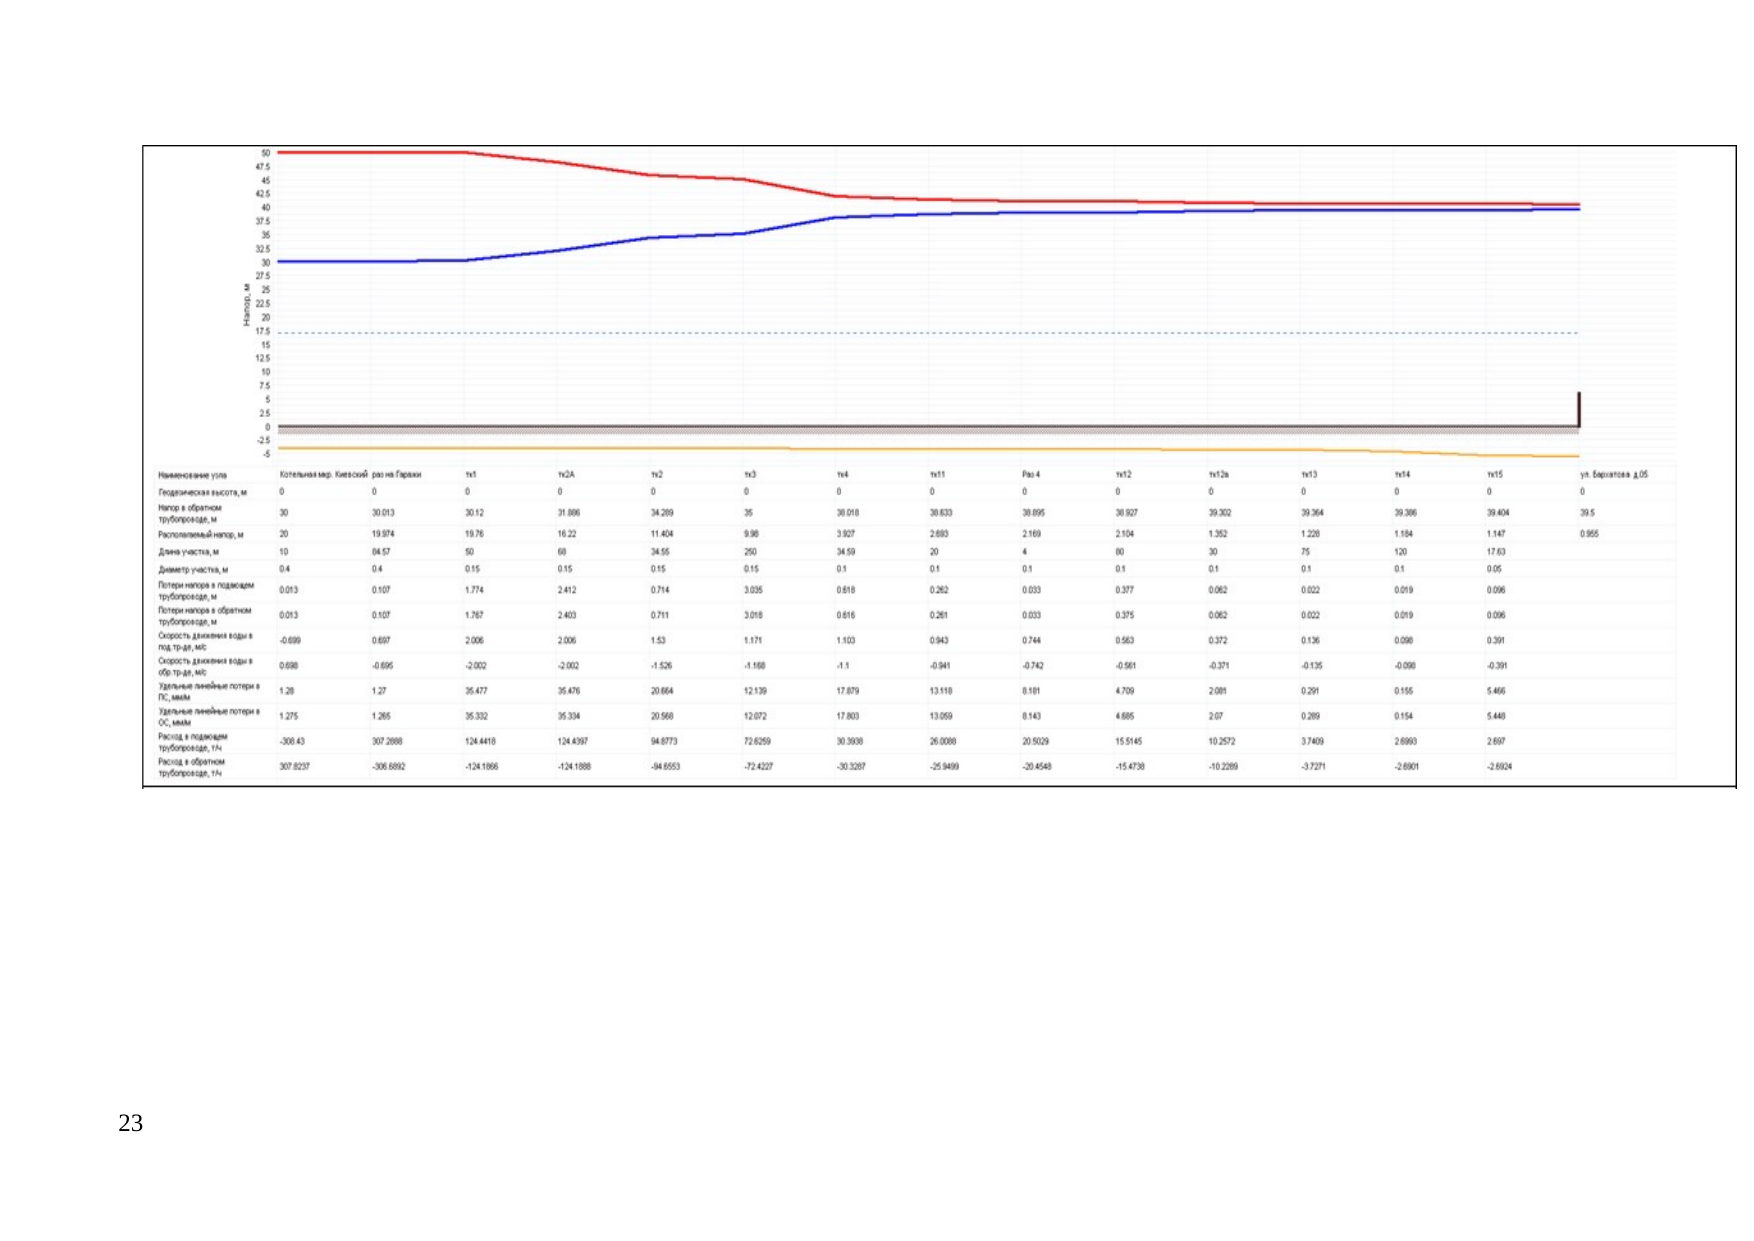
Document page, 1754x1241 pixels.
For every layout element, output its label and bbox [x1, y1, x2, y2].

picture [141, 145, 1737, 789]
